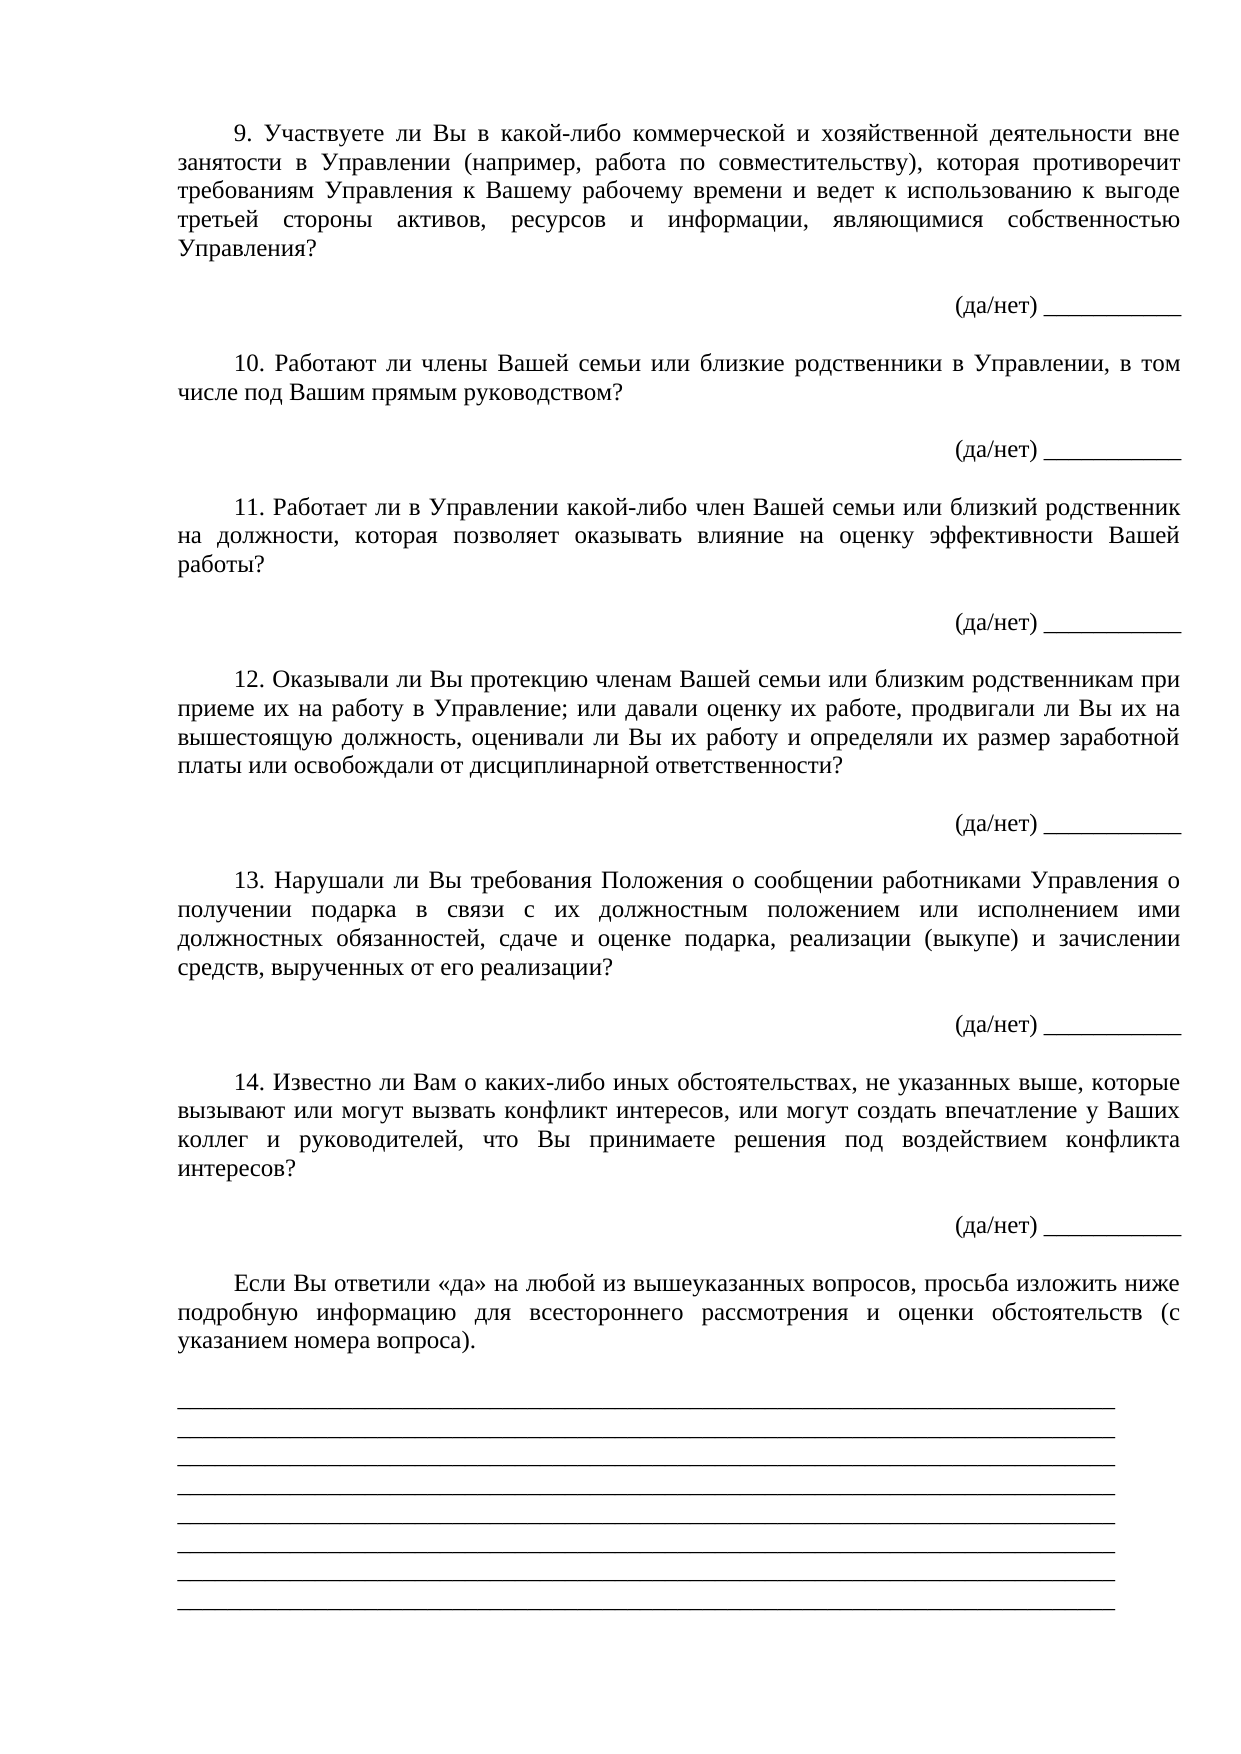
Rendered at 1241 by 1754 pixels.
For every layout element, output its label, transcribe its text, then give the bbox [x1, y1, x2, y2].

text 13. Нарушали ли Вы требования Положения о сообщении работниками Управления о получении подарка в связи с их должностным положением или исполнением ими должностных обязанностей, сдаче и оценке подарка, реализации (выкупе) и зачислении средств, вырученных от его реализации? [177, 866, 1181, 981]
text ___________________________________________________________________________ [177, 1469, 1181, 1498]
text Если Вы ответили «да» на любой из вышеуказанных вопросов, просьба изложить ниже подробную информацию для всестороннего рассмотрения и оценки обстоятельств (с указанием номера вопроса). [177, 1268, 1181, 1354]
text (да/нет) ___________ [177, 1211, 1181, 1239]
text (да/нет) ___________ [177, 434, 1181, 463]
text 11. Работает ли в Управлении какой-либо член Вашей семьи или близкий родственник на должности, которая позволяет оказывать влияние на оценку эффективности Вашей работы? [177, 492, 1181, 578]
text (да/нет) ___________ [177, 291, 1181, 319]
text (да/нет) ___________ [177, 808, 1181, 837]
text 14. Известно ли Вам о каких-либо иных обстоятельствах, не указанных выше, которые вызывают или могут вызвать конфликт интересов, или могут создать впечатление у Ваших коллег и руководителей, что Вы принимаете решения под воздействием конфликта интересов? [177, 1067, 1181, 1182]
text 10. Работают ли члены Вашей семьи или близкие родственники в Управлении, в том числе под Вашим прямым руководством? [177, 348, 1181, 406]
text ___________________________________________________________________________ [177, 1556, 1181, 1584]
text ___________________________________________________________________________ [177, 1584, 1181, 1613]
text ___________________________________________________________________________ [177, 1383, 1181, 1412]
text 12. Оказывали ли Вы протекцию членам Вашей семьи или близким родственникам при приеме их на работу в Управление; или давали оценку их работе, продвигали ли Вы их на вышестоящую должность, оценивали ли Вы их работу и определяли их размер заработной платы или освобождали от дисциплинарной ответственности? [177, 664, 1181, 779]
text ___________________________________________________________________________ [177, 1412, 1181, 1441]
text (да/нет) ___________ [177, 607, 1181, 636]
text 9. Участвуете ли Вы в какой-либо коммерческой и хозяйственной деятельности вне занятости в Управлении (например, работа по совместительству), которая противоречит требованиям Управления к Вашему рабочему времени и ведет к использованию к выгоде третьей стороны активов, ресурсов и информации, являющимися собственностью Управления? [177, 118, 1181, 262]
text ___________________________________________________________________________ [177, 1498, 1181, 1527]
text ___________________________________________________________________________ [177, 1441, 1181, 1469]
text (да/нет) ___________ [177, 1009, 1181, 1038]
text ___________________________________________________________________________ [177, 1527, 1181, 1556]
